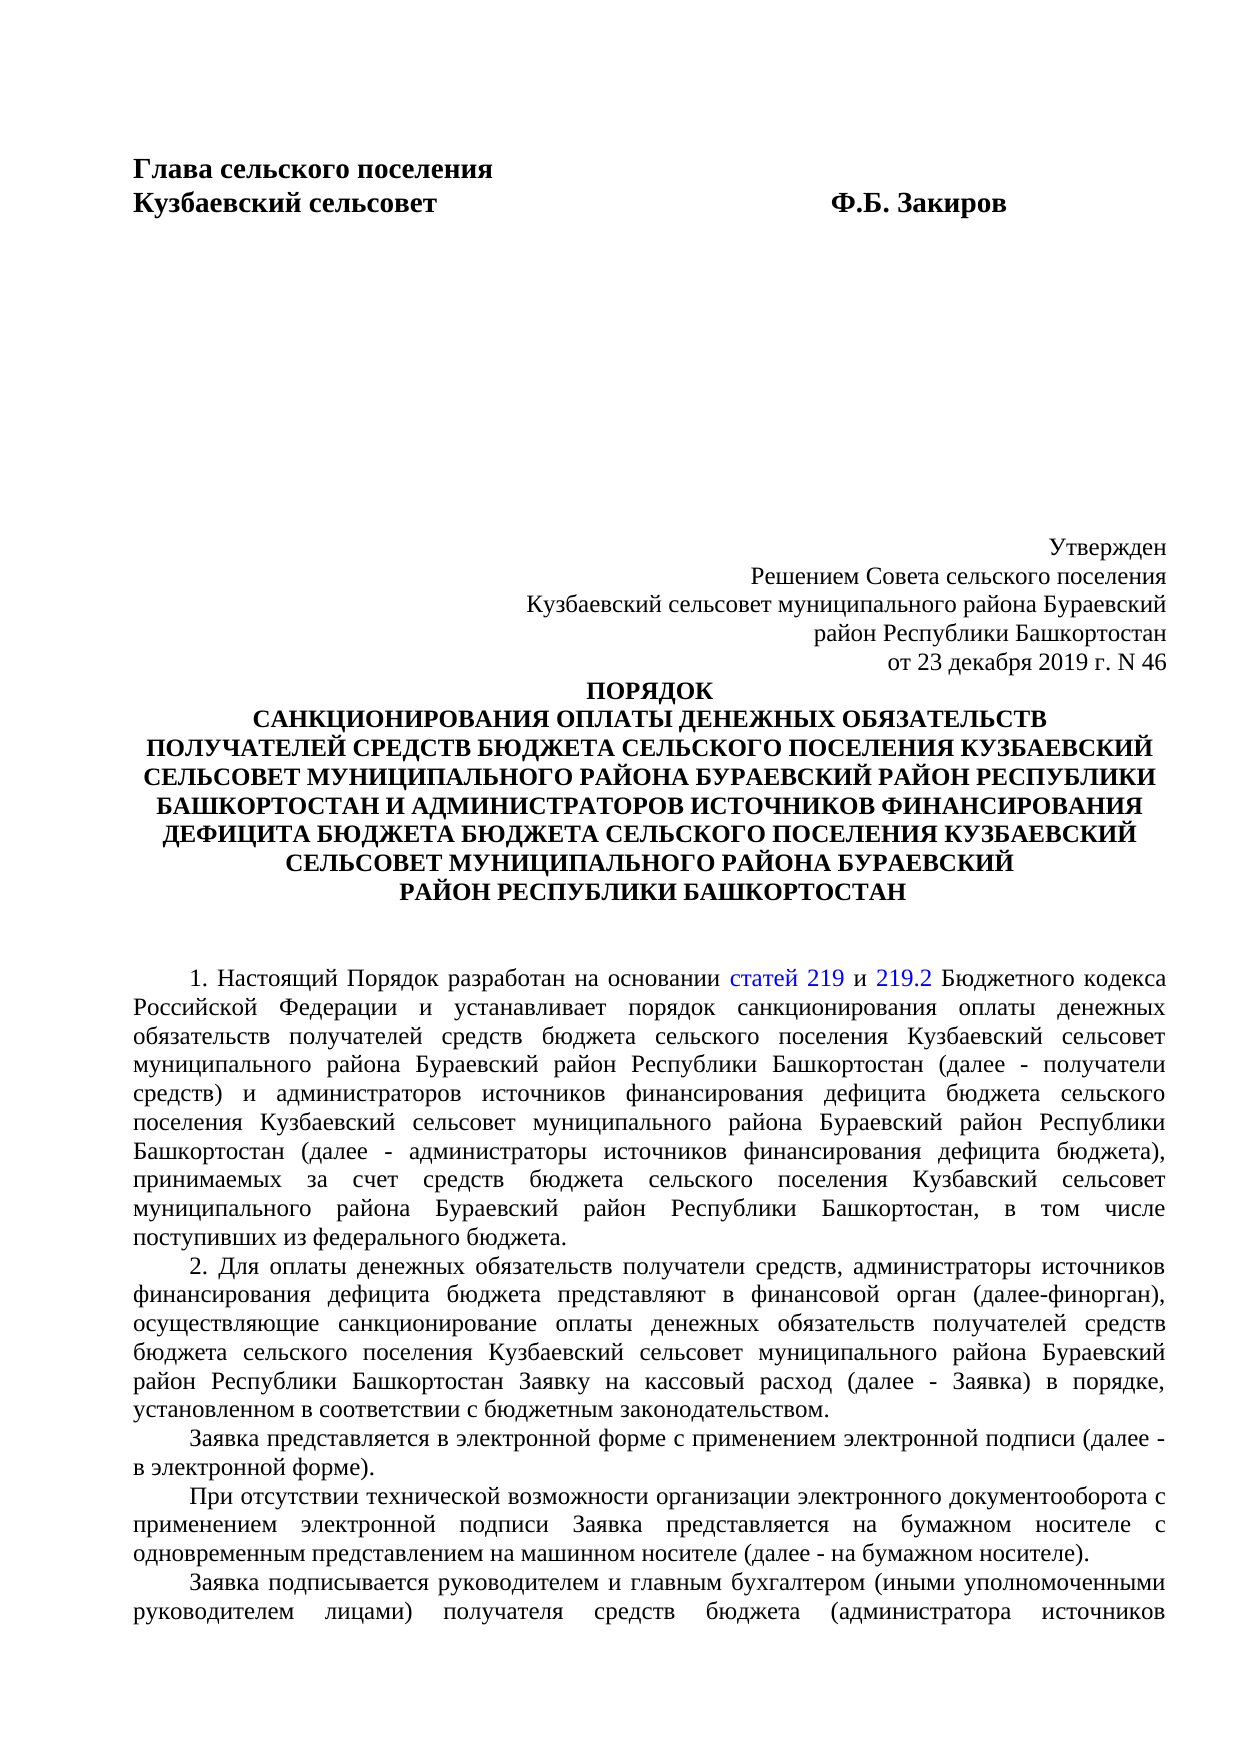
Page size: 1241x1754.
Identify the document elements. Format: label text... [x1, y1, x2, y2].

text 1. Настоящий Порядок разработан на основании статей 219 и 219.2 Бюджетного кодекса Российской Федерации и устанавливает порядок санкционирования оплаты денежных обязательств получателей средств бюджета сельского поселения Кузбаевский сельсовет муниципального района Бураевский район Республики Башкортостан (далее - получатели средств) и администраторов источников финансирования дефицита бюджета сельского поселения Кузбаевский сельсовет муниципального района Бураевский район Республики Башкортостан (далее - администраторы источников финансирования дефицита бюджета), принимаемых за счет средств бюджета сельского поселения Кузбавский сельсовет муниципального района Бураевский район Республики Башкортостан, в том числе поступивших из федерального бюджета. [133, 963, 1167, 1251]
text Глава сельского поселения [133, 152, 1167, 185]
text Кузбаевский сельсовет муниципального района Бураевский [133, 589, 1167, 618]
text Решением Совета сельского поселения [133, 561, 1167, 589]
text район Республики Башкортостан [133, 618, 1167, 647]
text от 23 декабря 2019 г. N 46 [133, 647, 1167, 676]
title ПОЛУЧАТЕЛЕЙ СРЕДСТВ БЮДЖЕТА СЕЛЬСКОГО ПОСЕЛЕНИЯ КУЗБАЕВСКИЙ СЕЛЬСОВЕТ МУНИЦИПАЛЬНОГО РАЙОНА БУРАЕВСКИЙ РАЙОН РЕСПУБЛИКИ БАШКОРТОСТАН И АДМИНИСТРАТОРОВ ИСТОЧНИКОВ ФИНАНСИРОВАНИЯ [133, 733, 1167, 819]
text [133, 1567, 1167, 1624]
text Заявка представляется в электронной форме с применением электронной подписи (далее - в электронной форме). [133, 1423, 1167, 1481]
text Кузбаевский сельсовет Ф.Б. Закиров [133, 185, 1167, 252]
title САНКЦИОНИРОВАНИЯ ОПЛАТЫ ДЕНЕЖНЫХ ОБЯЗАТЕЛЬСТВ [133, 704, 1167, 733]
title ДЕФИЦИТА БЮДЖЕТА БЮДЖЕТА СЕЛЬСКОГО ПОСЕЛЕНИЯ КУЗБАЕВСКИЙ СЕЛЬСОВЕТ МУНИЦИПАЛЬНОГО РАЙОНА БУРАЕВСКИЙ [133, 819, 1167, 877]
title ПОРЯДОК [133, 676, 1167, 704]
title РАЙОН РЕСПУБЛИКИ БАШКОРТОСТАН [133, 877, 1167, 906]
text Утвержден [133, 532, 1167, 561]
text 2. Для оплаты денежных обязательств получатели средств, администраторы источников финансирования дефицита бюджета представляют в финансовой орган (далее-финорган), осуществляющие санкционирование оплаты денежных обязательств получателей средств бюджета сельского поселения Кузбаевский сельсовет муниципального района Бураевский район Республики Башкортостан Заявку на кассовый расход (далее - Заявка) в порядке, установленном в соответствии с бюджетным законодательством. [133, 1251, 1167, 1423]
text При отсутствии технической возможности организации электронного документооборота с применением электронной подписи Заявка представляется на бумажном носителе с одновременным представлением на машинном носителе (далее - на бумажном носителе). [133, 1481, 1167, 1567]
